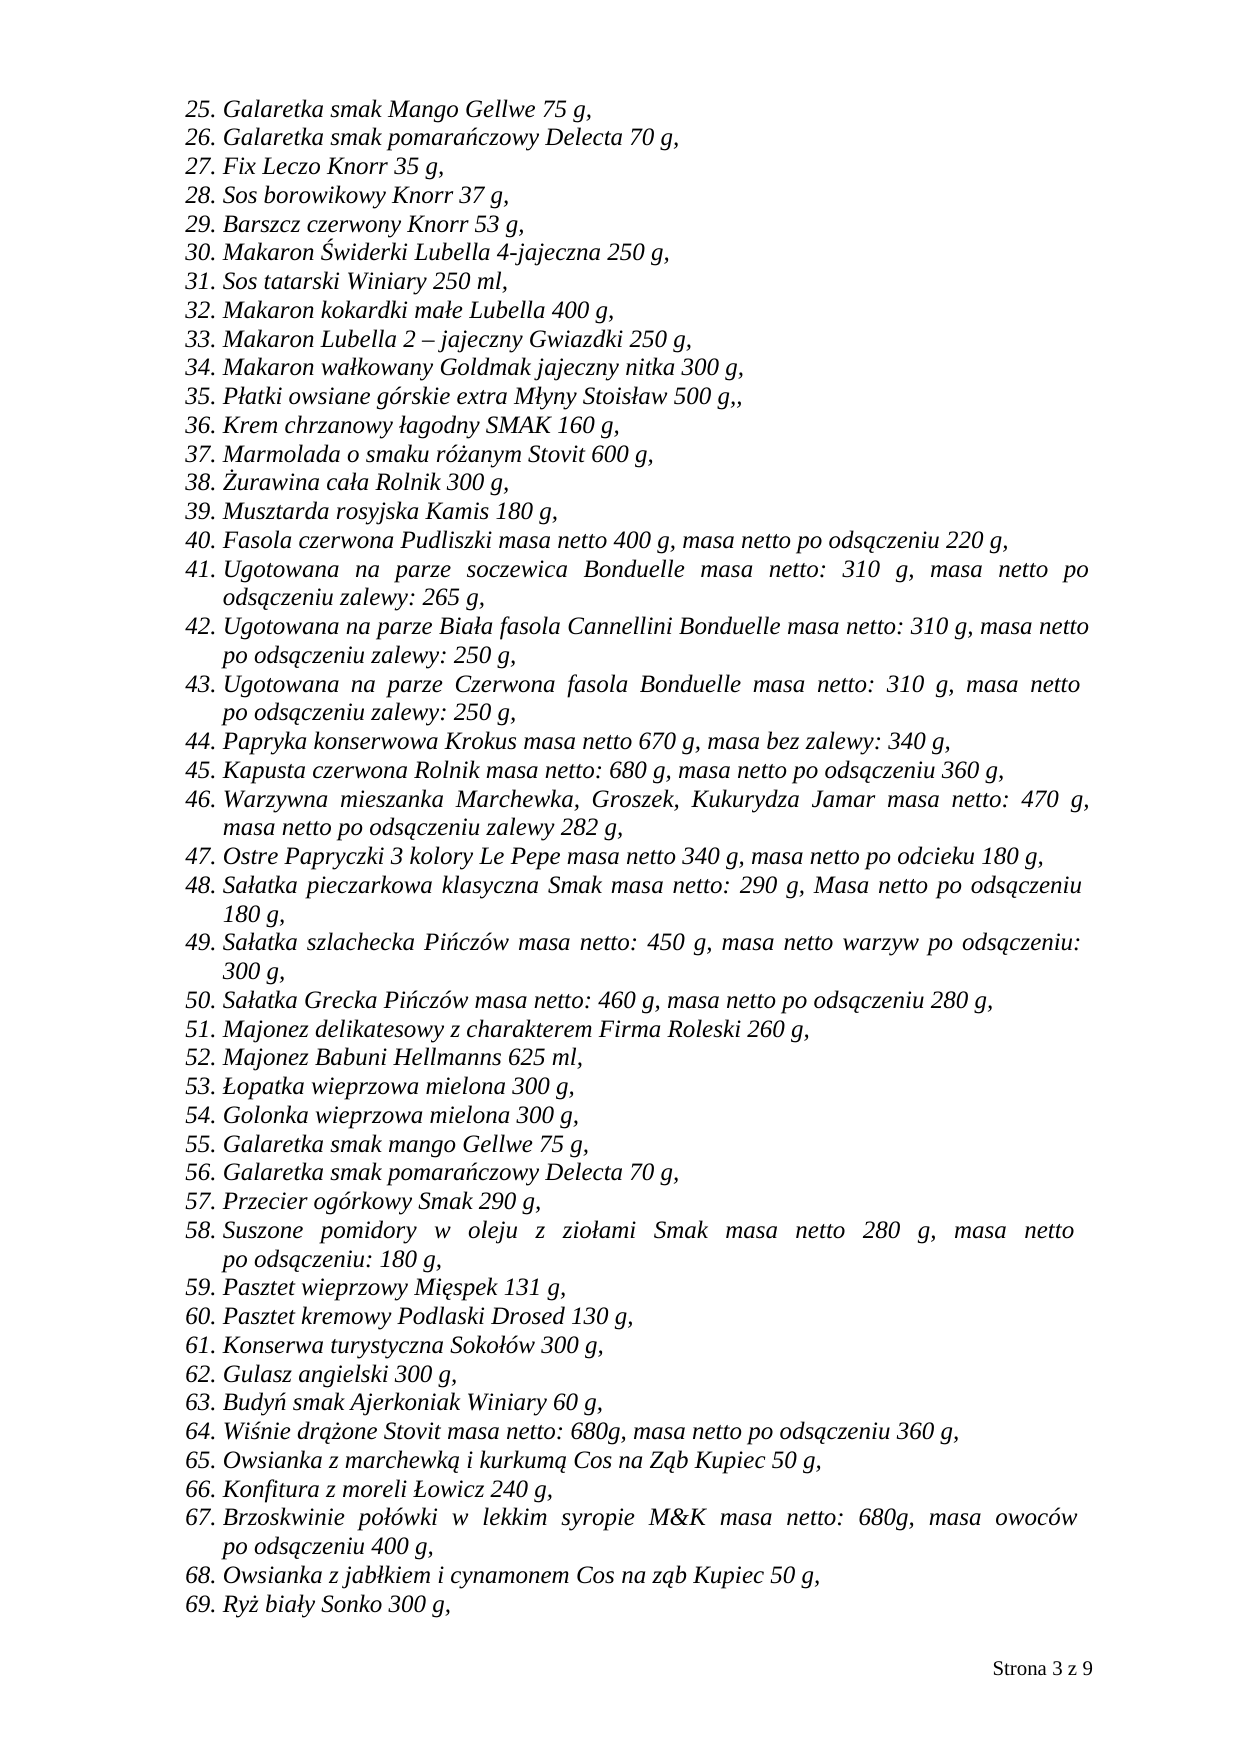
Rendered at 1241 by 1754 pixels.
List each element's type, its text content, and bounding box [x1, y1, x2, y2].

list Płatki owsiane górskie extra Młyny Stoisław 500 g,, [185, 381, 1092, 410]
list Warzywna mieszanka Marchewka, Groszek, Kukurydza Jamar masa netto: 470 g, masa netto po odsączeniu zalewy 282 g, [185, 784, 1092, 841]
list Galaretka smak Mango Gellwe 75 g, [185, 94, 1092, 122]
list Owsianka z jabłkiem i cynamonem Cos na ząb Kupiec 50 g, [185, 1560, 1092, 1589]
list Sos tatarski Winiary 250 ml, [185, 266, 1092, 295]
list Fix Leczo Knorr 35 g, [185, 151, 1092, 180]
list Ostre Papryczki 3 kolory Le Pepe masa netto 340 g, masa netto po odcieku 180 g, [185, 841, 1092, 870]
list Budyń smak Ajerkoniak Winiary 60 g, [185, 1387, 1092, 1416]
list Makaron Świderki Lubella 4-jajeczna 250 g, [185, 237, 1092, 266]
list Żurawina cała Rolnik 300 g, [185, 467, 1092, 496]
list Majonez Babuni Hellmanns 625 ml, [185, 1042, 1092, 1071]
list Makaron kokardki małe Lubella 400 g, [185, 295, 1092, 324]
list Galaretka smak mango Gellwe 75 g, [185, 1129, 1092, 1157]
list Sałatka Grecka Pińczów masa netto: 460 g, masa netto po odsączeniu 280 g, [185, 985, 1092, 1014]
list Barszcz czerwony Knorr 53 g, [185, 209, 1092, 237]
list Majonez delikatesowy z charakterem Firma Roleski 260 g, [185, 1014, 1092, 1042]
list Ryż biały Sonko 300 g, [185, 1589, 1092, 1617]
list Gulasz angielski 300 g, [185, 1359, 1092, 1387]
list Galaretka smak pomarańczowy Delecta 70 g, [185, 122, 1092, 151]
list Fasola czerwona Pudliszki masa netto 400 g, masa netto po odsączeniu 220 g, [185, 525, 1092, 554]
list Kapusta czerwona Rolnik masa netto: 680 g, masa netto po odsączeniu 360 g, [185, 755, 1092, 784]
list Konserwa turystyczna Sokołów 300 g, [185, 1330, 1092, 1359]
list Łopatka wieprzowa mielona 300 g, [185, 1071, 1092, 1100]
list Ugotowana na parze Czerwona fasola Bonduelle masa netto: 310 g, masa netto po odsączeniu zalewy: 250 g, [185, 669, 1092, 726]
list Ugotowana na parze soczewica Bonduelle masa netto: 310 g, masa netto po odsączeniu zalewy: 265 g, [185, 554, 1092, 611]
list Marmolada o smaku różanym Stovit 600 g, [185, 439, 1092, 467]
list Krem chrzanowy łagodny SMAK 160 g, [185, 410, 1092, 439]
list Przecier ogórkowy Smak 290 g, [185, 1186, 1092, 1215]
list Pasztet wieprzowy Mięspek 131 g, [185, 1272, 1092, 1301]
list Makaron wałkowany Goldmak jajeczny nitka 300 g, [185, 352, 1092, 381]
list Sałatka szlachecka Pińczów masa netto: 450 g, masa netto warzyw po odsączeniu: 300 g, [185, 927, 1092, 985]
list Owsianka z marchewką i kurkumą Cos na Ząb Kupiec 50 g, [185, 1445, 1092, 1474]
list Makaron Lubella 2 – jajeczny Gwiazdki 250 g, [185, 324, 1092, 352]
list Konfitura z moreli Łowicz 240 g, [185, 1474, 1092, 1502]
list Musztarda rosyjska Kamis 180 g, [185, 496, 1092, 525]
list Wiśnie drążone Stovit masa netto: 680g, masa netto po odsączeniu 360 g, [185, 1416, 1092, 1445]
list Suszone pomidory w oleju z ziołami Smak masa netto 280 g, masa netto po odsączeniu: 180 g, [185, 1215, 1092, 1272]
list Ugotowana na parze Biała fasola Cannellini Bonduelle masa netto: 310 g, masa netto po odsączeniu zalewy: 250 g, [185, 611, 1092, 669]
list Sałatka pieczarkowa klasyczna Smak masa netto: 290 g, Masa netto po odsączeniu 180 g, [185, 870, 1092, 927]
list Papryka konserwowa Krokus masa netto 670 g, masa bez zalewy: 340 g, [185, 726, 1092, 755]
list Galaretka smak pomarańczowy Delecta 70 g, [185, 1157, 1092, 1186]
list Golonka wieprzowa mielona 300 g, [185, 1100, 1092, 1129]
list Sos borowikowy Knorr 37 g, [185, 180, 1092, 209]
list Pasztet kremowy Podlaski Drosed 130 g, [185, 1301, 1092, 1330]
list Brzoskwinie połówki w lekkim syropie M&K masa netto: 680g, masa owoców po odsączeniu 400 g, [185, 1502, 1092, 1560]
